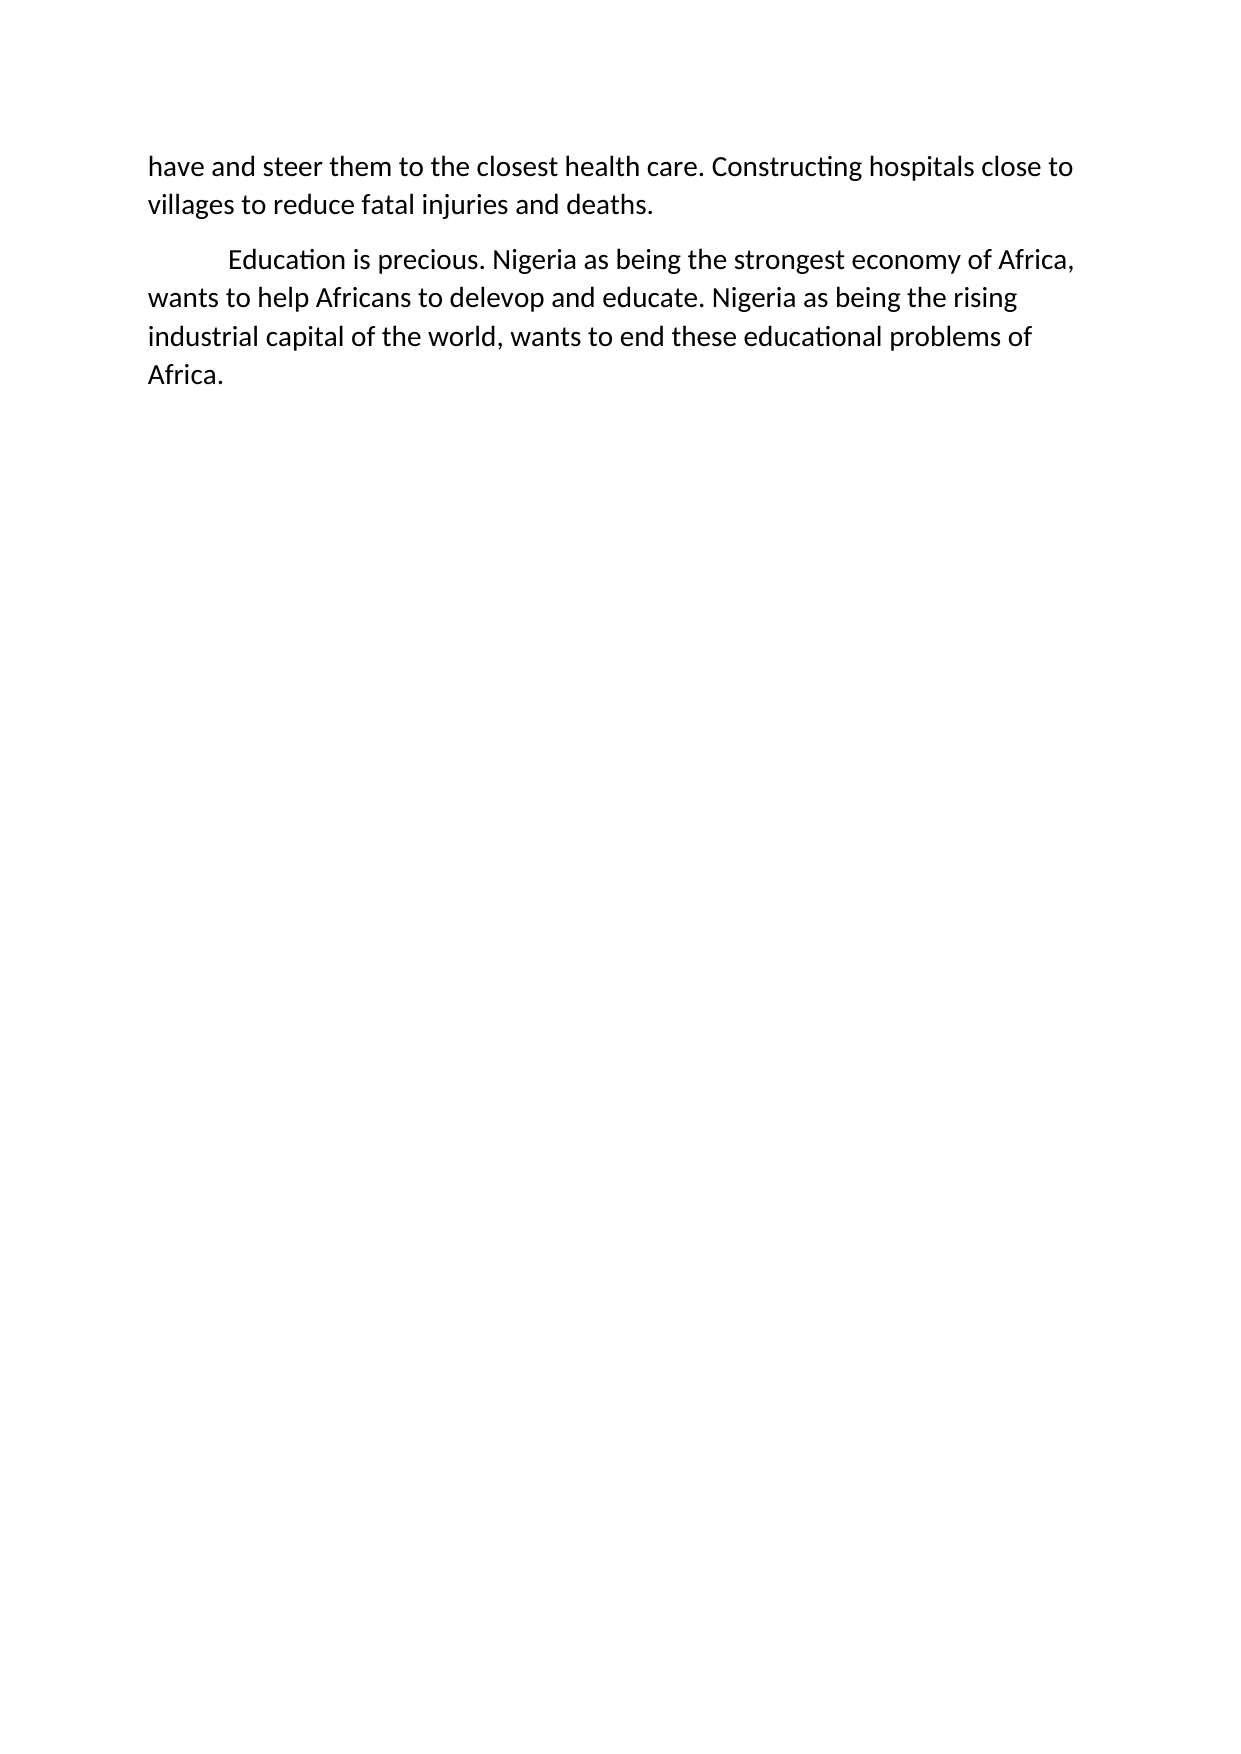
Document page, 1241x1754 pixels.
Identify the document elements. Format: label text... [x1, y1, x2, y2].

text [148, 148, 1093, 222]
text Education is precious. Nigeria as being the strongest economy of Africa, wants to help Africans to delevop and educate. Nigeria as being the rising industrial capital of the world, wants to end these educational problems of Africa. [148, 241, 1093, 392]
